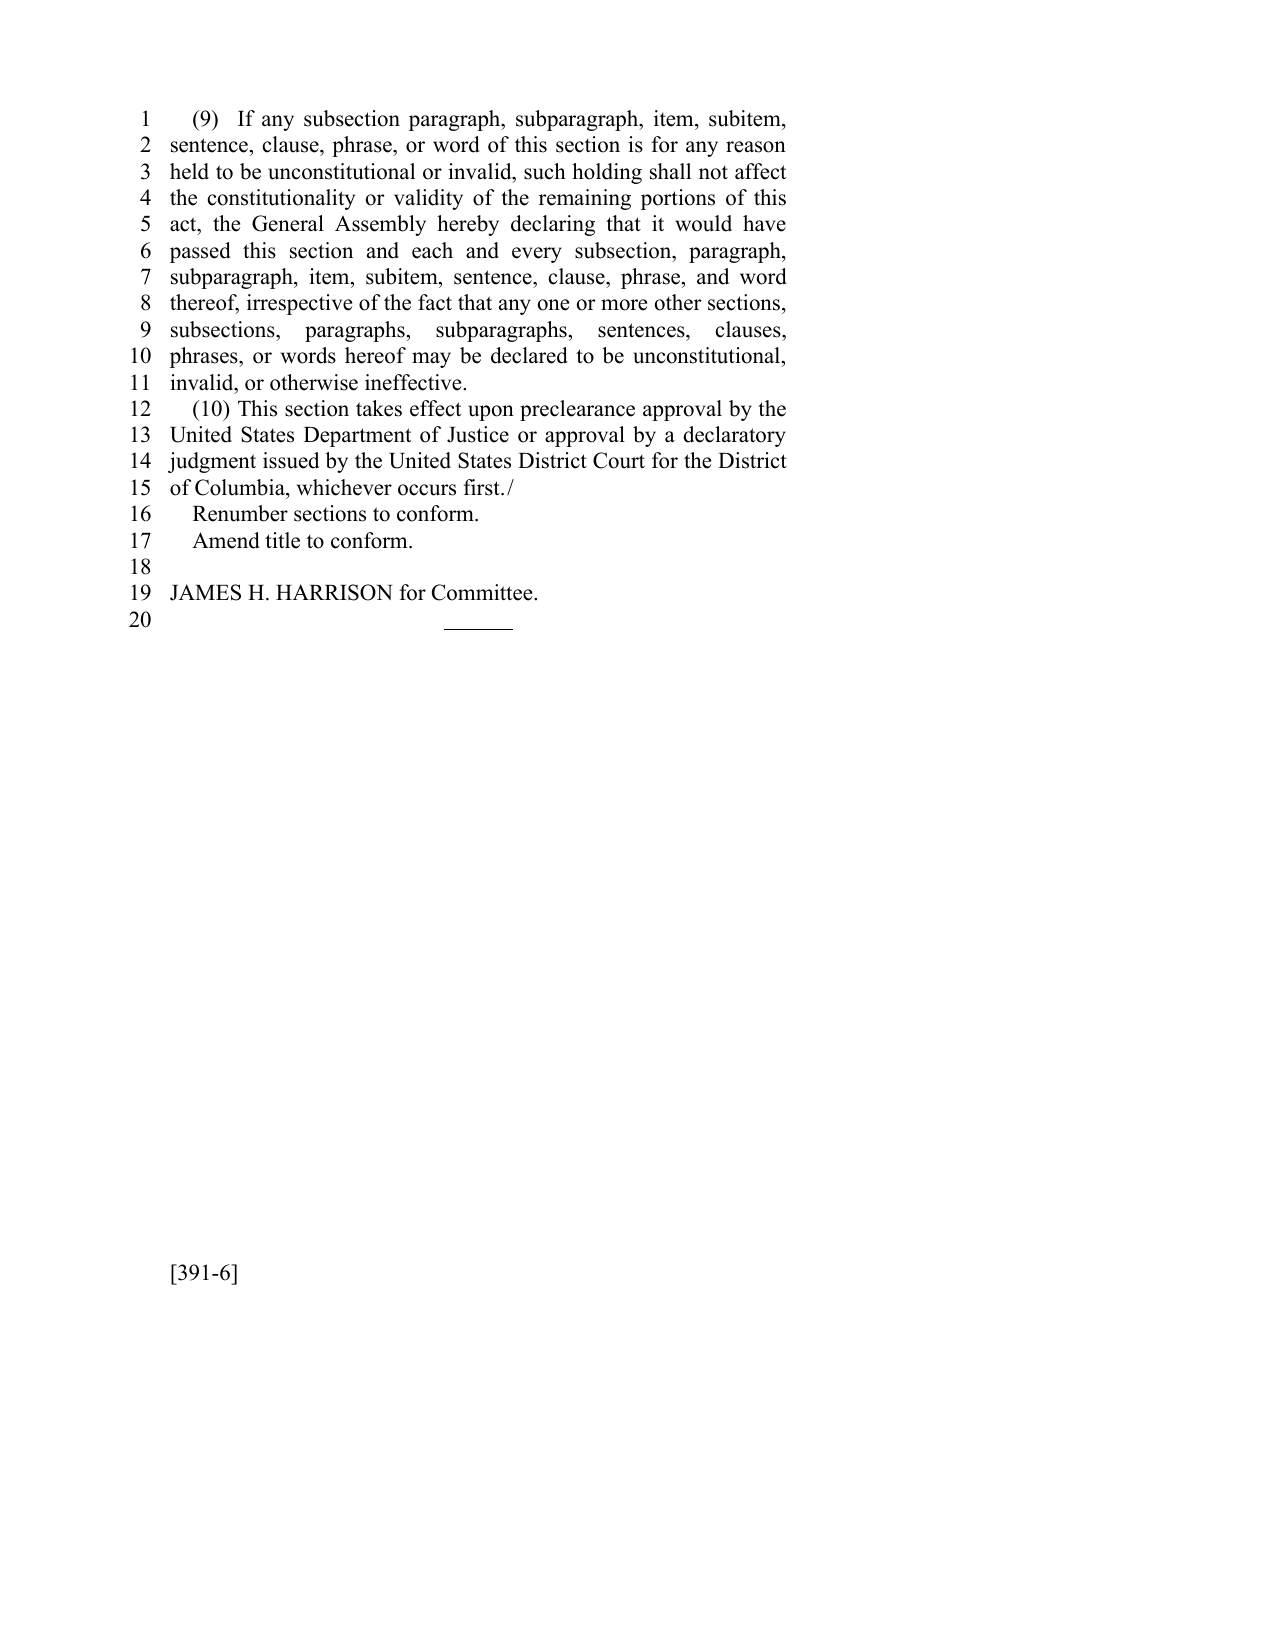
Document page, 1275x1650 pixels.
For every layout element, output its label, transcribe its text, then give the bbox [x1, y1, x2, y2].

text (9) If any subsection paragraph, subparagraph, item, subitem, sentence, clause, phrase, or word of this section is for any reason held to be unconstitutional or invalid, such holding shall not affect the constitutionality or validity of the remaining portions of this act, the General Assembly hereby declaring that it would have passed this section and each and every subsection, paragraph, subparagraph, item, subitem, sentence, clause, phrase, and word thereof, irrespective of the fact that any one or more other sections, subsections, paragraphs, subparagraphs, sentences, clauses, phrases, or words hereof may be declared to be unconstitutional, invalid, or otherwise ineffective. [169, 105, 787, 395]
text JAMES H. HARRISON for Committee. [169, 579, 787, 606]
text Amend title to conform. [169, 527, 787, 553]
text (10) This section takes effect upon preclearance approval by the United States Department of Justice or approval by a declaratory judgment issued by the United States District Court for the District of Columbia, whichever occurs first. / [169, 395, 787, 500]
text Renumber sections to conform. [169, 500, 787, 527]
